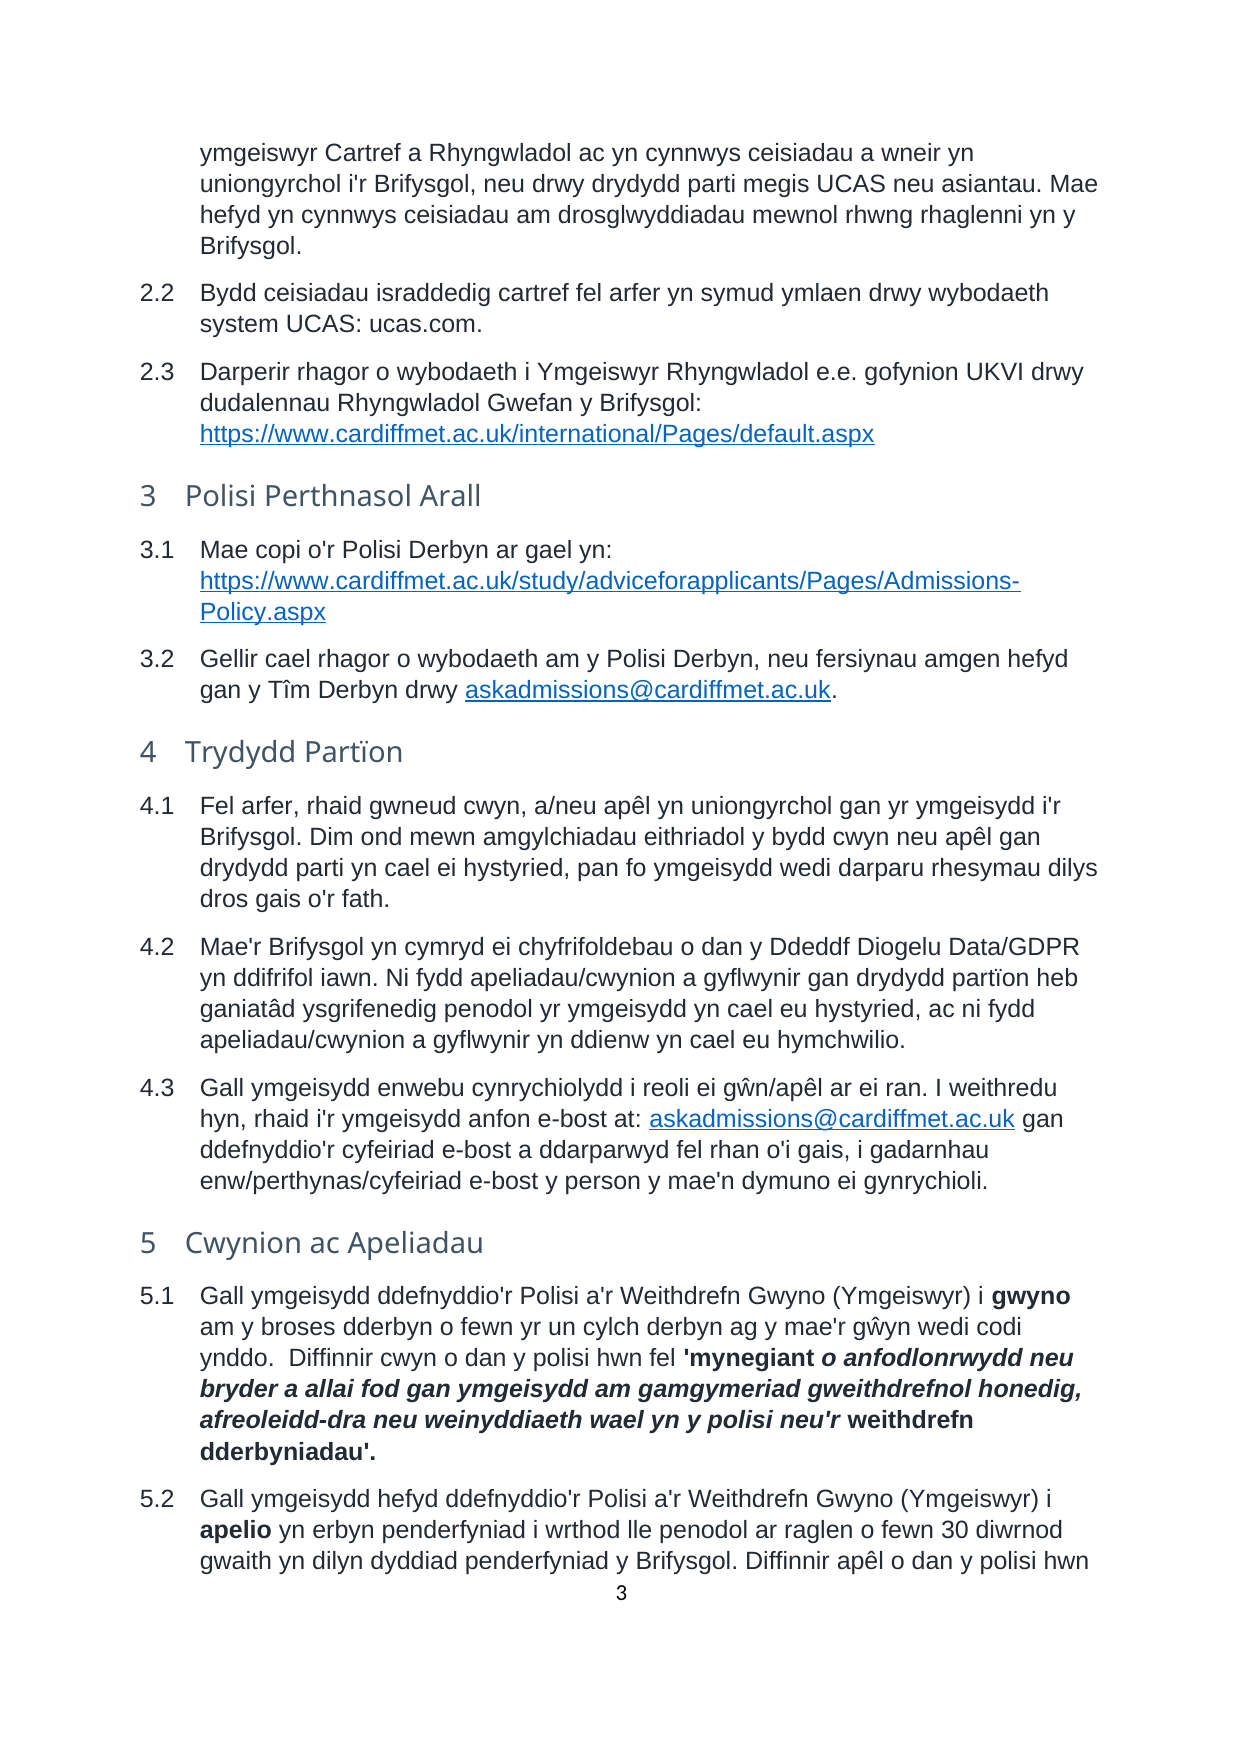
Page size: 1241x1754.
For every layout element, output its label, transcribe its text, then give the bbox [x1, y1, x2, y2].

subtitle Cwynion ac Apeliadau [139, 1222, 1103, 1262]
subtitle Mae'r Brifysgol yn cymryd ei chyfrifoldebau o dan y Ddeddf Diogelu Data/GDPR yn ddifrifol iawn. Ni fydd apeliadau/cwynion a gyflwynir gan drydydd partïon heb ganiatâd ysgrifenedig penodol yr ymgeisydd yn cael eu hystyried, ac ni fydd apeliadau/cwynion a gyflwynir yn ddienw yn cael eu hymchwilio. [139, 932, 1103, 1054]
subtitle Mae copi o'r Polisi Derbyn ar gael yn: https://www.cardiffmet.ac.uk/study/adviceforapplicants/Pages/Admissions-Policy.aspx [139, 535, 1103, 626]
subtitle Gellir cael rhagor o wybodaeth am y Polisi Derbyn, neu fersiynau amgen hefyd gan y Tîm Derbyn drwy askadmissions@cardiffmet.ac.uk. [139, 644, 1103, 704]
subtitle Gall ymgeisydd ddefnyddio'r Polisi a'r Weithdrefn Gwyno (Ymgeiswyr) i gwyno am y broses dderbyn o fewn yr un cylch derbyn ag y mae'r gŵyn wedi codi ynddo. Diffinnir cwyn o dan y polisi hwn fel 'mynegiant o anfodlonrwydd neu bryder a allai fod gan ymgeisydd am gamgymeriad gweithdrefnol honedig, afreoleidd-dra neu weinyddiaeth wael yn y polisi neu'r weithdrefn dderbyniadau'. [139, 1281, 1103, 1465]
subtitle Darperir rhagor o wybodaeth i Ymgeiswyr Rhyngwladol e.e. gofynion UKVI drwy dudalennau Rhyngwladol Gwefan y Brifysgol: https://www.cardiffmet.ac.uk/international/Pages/default.aspx [139, 357, 1103, 448]
subtitle Fel arfer, rhaid gwneud cwyn, a/neu apêl yn uniongyrchol gan yr ymgeisydd i'r Brifysgol. Dim ond mewn amgylchiadau eithriadol y bydd cwyn neu apêl gan drydydd parti yn cael ei hystyried, pan fo ymgeisydd wedi darparu rhesymau dilys dros gais o'r fath. [139, 791, 1103, 913]
subtitle Gall ymgeisydd enwebu cynrychiolydd i reoli ei gŵn/apêl ar ei ran. I weithredu hyn, rhaid i'r ymgeisydd anfon e-bost at: askadmissions@cardiffmet.ac.uk gan ddefnyddio'r cyfeiriad e-bost a ddarparwyd fel rhan o'i gais, i gadarnhau enw/perthynas/cyfeiriad e-bost y person y mae'n dymuno ei gynrychioli. [139, 1073, 1103, 1194]
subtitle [139, 1484, 1103, 1575]
subtitle Trydydd Partïon [139, 732, 1103, 771]
subtitle Polisi Perthnasol Arall [139, 475, 1103, 515]
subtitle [139, 137, 1103, 259]
subtitle Bydd ceisiadau israddedig cartref fel arfer yn symud ymlaen drwy wybodaeth system UCAS: ucas.com. [139, 278, 1103, 338]
